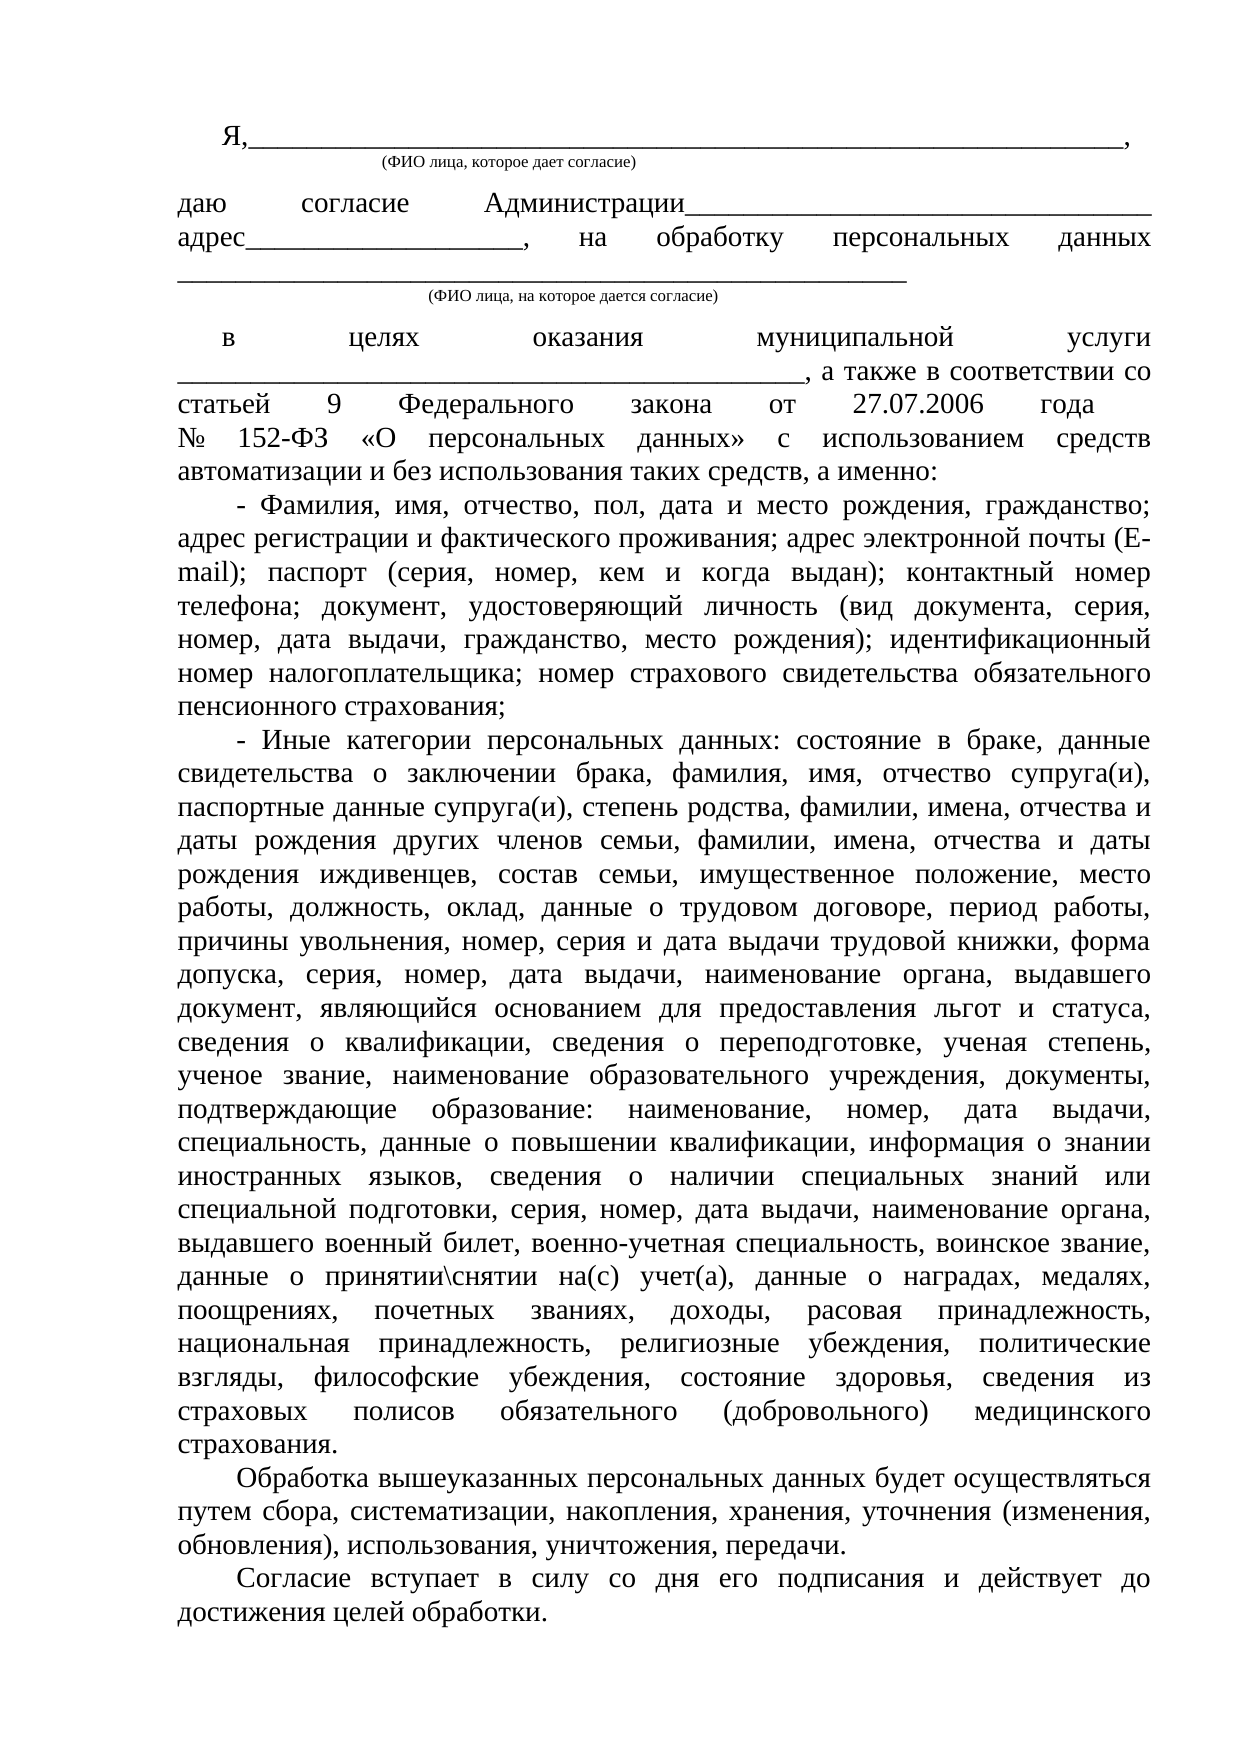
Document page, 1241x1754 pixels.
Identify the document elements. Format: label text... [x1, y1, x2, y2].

text Обработка вышеуказанных персональных данных будет осуществляться путем сбора, систематизации, накопления, хранения, уточнения (изменения, обновления), использования, уничтожения, передачи. [177, 1460, 1152, 1560]
text - Фамилия, имя, отчество, пол, дата и место рождения, гражданство; адрес регистрации и фактического проживания; адрес электронной почты (E-mail); паспорт (серия, номер, кем и когда выдан); контактный номер телефона; документ, удостоверяющий личность (вид документа, серия, номер, дата выдачи, гражданство, место рождения); идентификационный номер налогоплательщика; номер страхового свидетельства обязательного пенсионного страхования; [177, 487, 1152, 722]
text Согласие вступает в силу со дня его подписания и действует до достижения целей обработки. [177, 1560, 1152, 1627]
text (ФИО лица, на которое дается согласие) [177, 286, 1152, 319]
text - Иные категории персональных данных: состояние в браке, данные свидетельства о заключении брака, фамилия, имя, отчество супруга(и), паспортные данные супруга(и), степень родства, фамилии, имена, отчества и даты рождения других членов семьи, фамилии, имена, отчества и даты рождения иждивенцев, состав семьи, имущественное положение, место работы, должность, оклад, данные о трудовом договоре, период работы, причины увольнения, номер, серия и дата выдачи трудовой книжки, форма допуска, серия, номер, дата выдачи, наименование органа, выдавшего документ, являющийся основанием для предоставления льгот и статуса, сведения о квалификации, сведения о переподготовке, ученая степень, ученое звание, наименование образовательного учреждения, документы, подтверждающие образование: наименование, номер, дата выдачи, специальность, данные о повышении квалификации, информация о знании иностранных языков, сведения о наличии специальных знаний или специальной подготовки, серия, номер, дата выдачи, наименование органа, выдавшего военный билет, военно-учетная специальность, воинское звание, данные о принятии\снятии на(с) учет(а), данные о наградах, медалях, поощрениях, почетных званиях, доходы, расовая принадлежность, национальная принадлежность, религиозные убеждения, политические взгляды, философские убеждения, состояние здоровья, сведения из страховых полисов обязательного (добровольного) медицинского страхования. [177, 722, 1152, 1460]
text даю согласие Администрации________________________________ адрес___________________, на обработку персональных данных __________________________________________________ [177, 185, 1152, 286]
text в целях оказания муниципальной услуги ___________________________________________, а также в соответствии со статьей 9 Федерального закона от 27.07.2006 года № 152-ФЗ «О персональных данных» с использованием средств автоматизации и без использования таких средств, а именно: [177, 319, 1152, 487]
text Я,____________________________________________________________, [177, 118, 1152, 152]
text (ФИО лица, которое дает согласие) [177, 152, 1152, 185]
